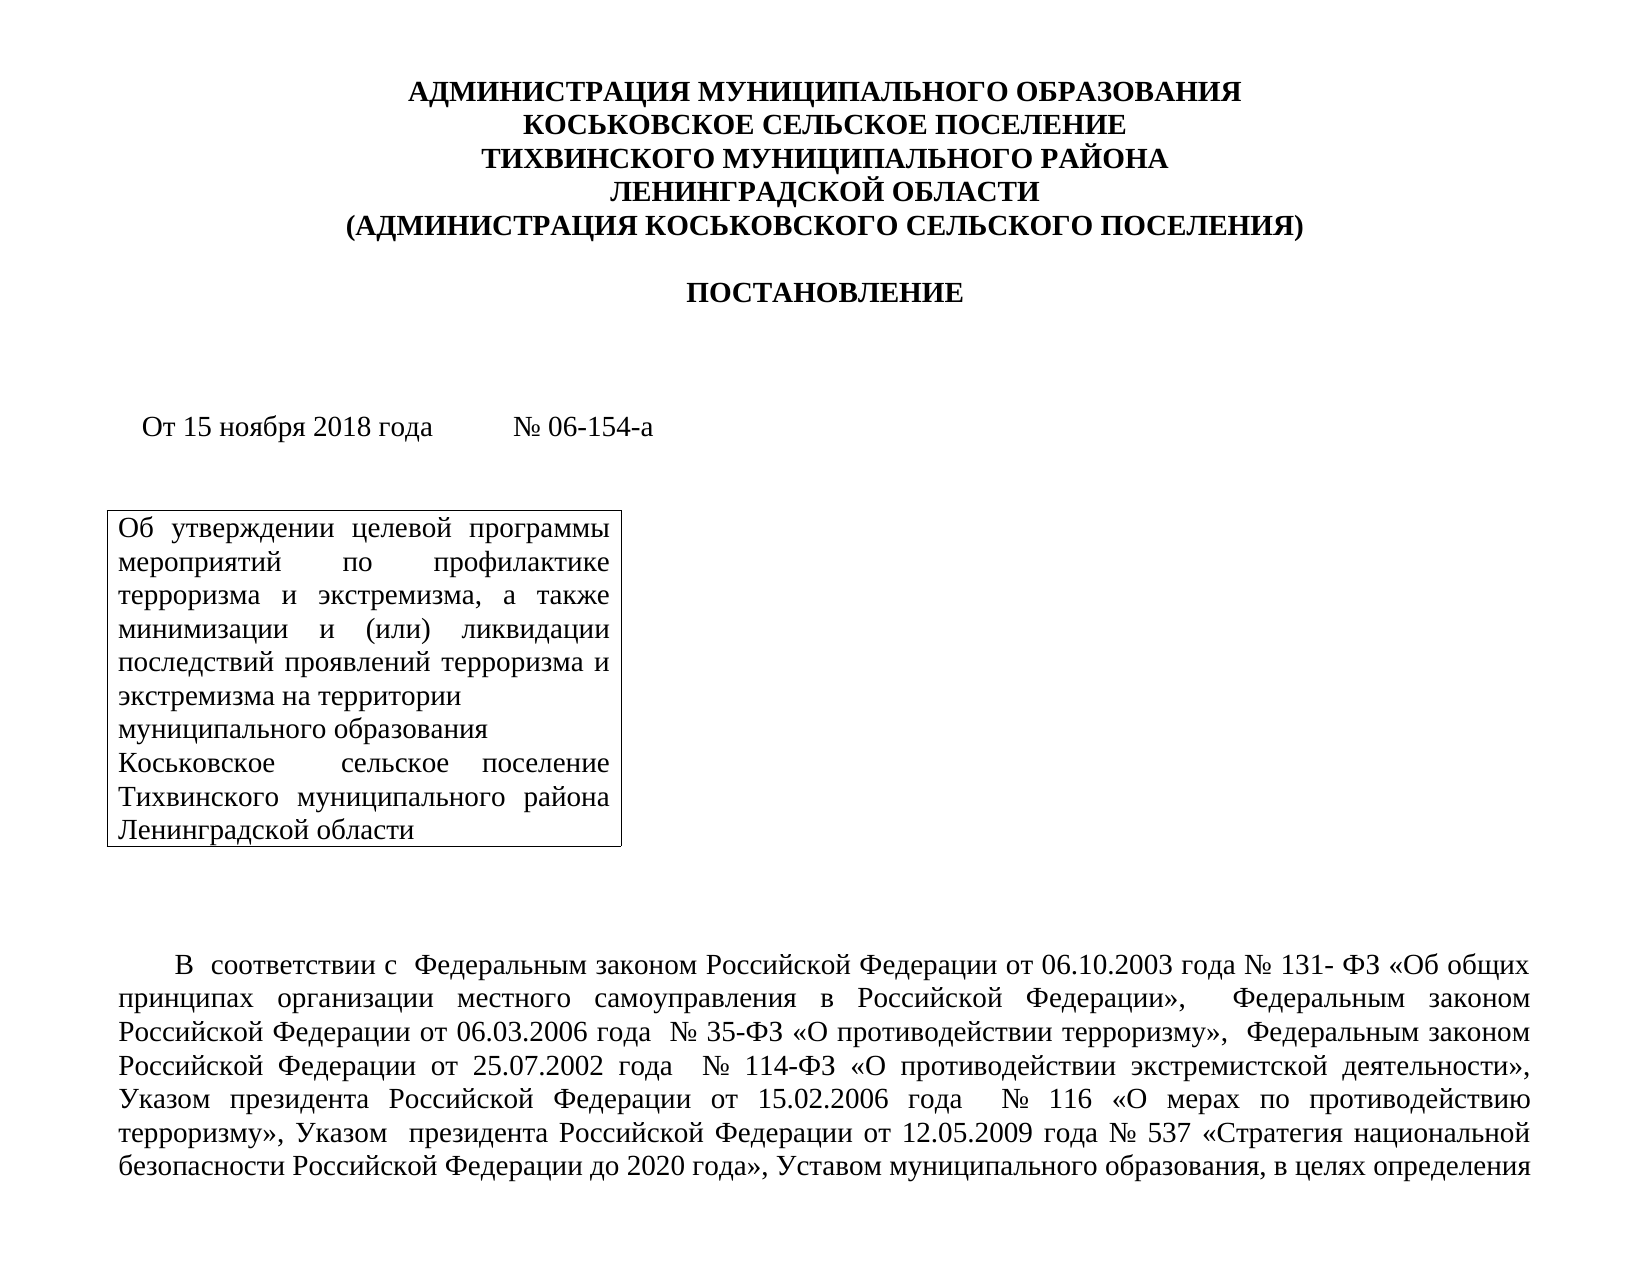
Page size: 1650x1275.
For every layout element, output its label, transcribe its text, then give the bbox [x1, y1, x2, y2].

text От 15 ноября 2018 года № 06-154-а [118, 409, 1532, 443]
text КОСЬКОВСКОЕ СЕЛЬСКОЕ ПОСЕЛЕНИЕ [118, 107, 1532, 141]
text ТИХВИНСКОГО МУНИЦИПАЛЬНОГО РАЙОНА [118, 141, 1532, 174]
text (АДМИНИСТРАЦИЯ КОСЬКОВСКОГО СЕЛЬСКОГО ПОСЕЛЕНИЯ) [118, 208, 1532, 242]
text АДМИНИСТРАЦИЯ МУНИЦИПАЛЬНОГО ОБРАЗОВАНИЯ [118, 74, 1532, 107]
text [118, 947, 1532, 1182]
text ПОСТАНОВЛЕНИЕ [118, 275, 1532, 309]
table_header Об утверждении целевой программы мероприятий по профилактике терроризма и экстремизма, а также минимизации и (или) ликвидации последствий проявлений терроризма и экстремизма на территории муниципального образования Коськовское сельское поселение Тихвинского муниципального района Ленинградской области [108, 511, 621, 846]
text ЛЕНИНГРАДСКОЙ ОБЛАСТИ [118, 174, 1532, 208]
